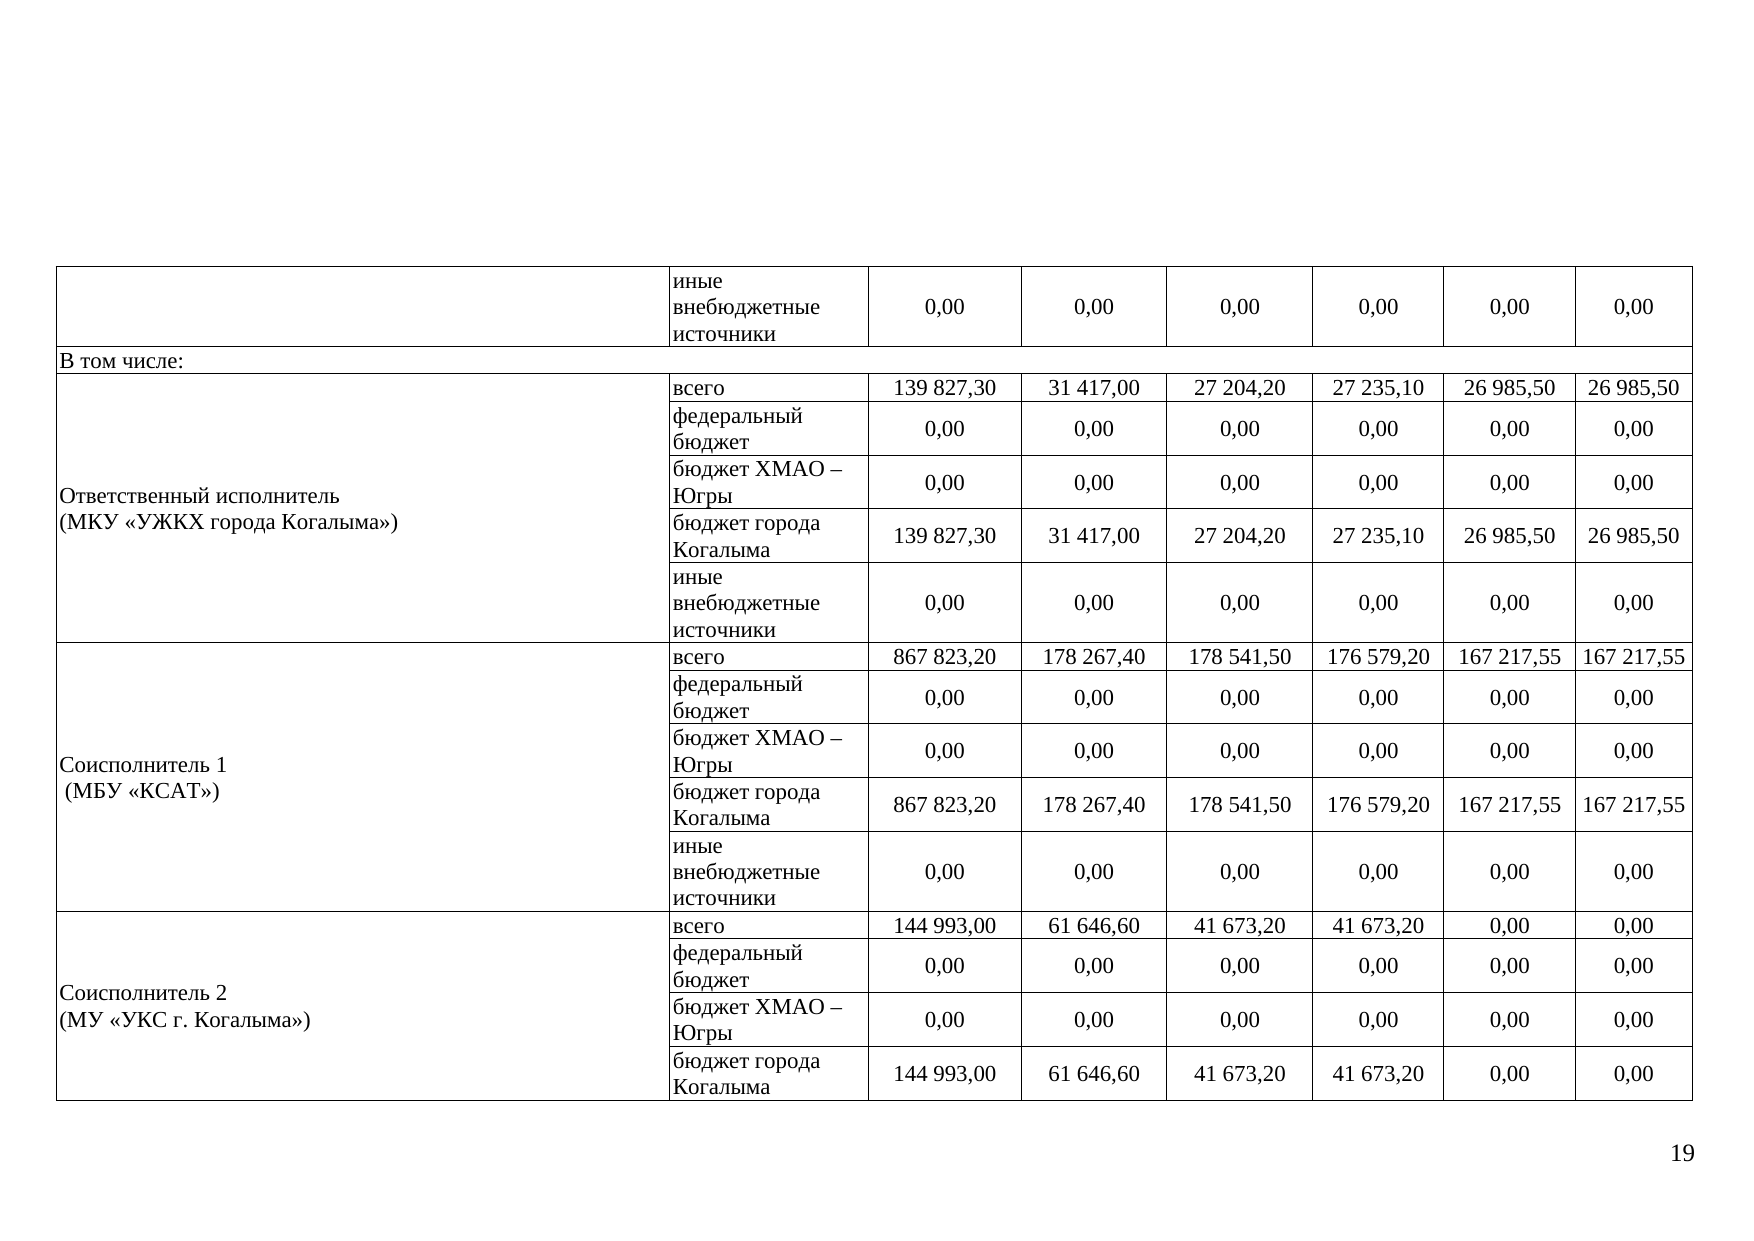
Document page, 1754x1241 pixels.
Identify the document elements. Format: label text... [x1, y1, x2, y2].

table_cell всего [670, 643, 868, 669]
table_cell 0,00 [869, 832, 1021, 911]
table_cell 0,00 [1444, 993, 1575, 1046]
table_cell 0,00 [1444, 402, 1575, 454]
table_header 0,00 [1576, 267, 1692, 346]
table_cell иные внебюджетные источники [670, 832, 868, 911]
table_cell 26 985,50 [1576, 374, 1692, 401]
table_cell 0,00 [1022, 993, 1166, 1046]
table_cell В том числе: [57, 347, 1692, 373]
table_cell 0,00 [869, 724, 1021, 777]
table_cell 0,00 [1313, 832, 1443, 911]
table_cell 27 204,20 [1167, 374, 1312, 401]
table_cell 0,00 [1444, 456, 1575, 508]
table_cell 178 541,50 [1167, 778, 1312, 831]
table_cell всего [670, 374, 868, 401]
table_cell 139 827,30 [869, 509, 1021, 562]
table_cell 0,00 [1167, 671, 1312, 723]
table_cell 0,00 [1444, 671, 1575, 723]
table_cell 0,00 [1022, 402, 1166, 454]
table_cell 0,00 [1576, 456, 1692, 508]
table_cell 0,00 [1167, 832, 1312, 911]
table_cell 0,00 [1313, 939, 1443, 992]
table_header иные внебюджетные источники [670, 267, 868, 346]
table_cell всего [670, 912, 868, 938]
table_cell 26 985,50 [1444, 509, 1575, 562]
table_cell 27 235,10 [1313, 509, 1443, 562]
table_cell 41 673,20 [1313, 912, 1443, 938]
table_cell 0,00 [1167, 993, 1312, 1046]
table_cell 176 579,20 [1313, 643, 1443, 669]
table_cell бюджет ХМАО – Югры [670, 456, 868, 508]
table_cell 0,00 [1576, 402, 1692, 454]
table_cell 0,00 [1022, 671, 1166, 723]
table_cell 0,00 [1576, 939, 1692, 992]
table_header 0,00 [869, 267, 1021, 346]
table_cell 27 204,20 [1167, 509, 1312, 562]
table_header 0,00 [1444, 267, 1575, 346]
table_cell бюджет города Когалыма [670, 778, 868, 831]
table_cell 167 217,55 [1576, 643, 1692, 669]
table_cell 0,00 [1576, 563, 1692, 642]
table_header 0,00 [1022, 267, 1166, 346]
table_cell 167 217,55 [1576, 778, 1692, 831]
table_cell 0,00 [1313, 456, 1443, 508]
table_cell 0,00 [869, 993, 1021, 1046]
table_cell 178 267,40 [1022, 778, 1166, 831]
table_cell 0,00 [869, 402, 1021, 454]
table_cell 139 827,30 [869, 374, 1021, 401]
table_cell 0,00 [1444, 1047, 1575, 1099]
table_cell 0,00 [1313, 402, 1443, 454]
table_cell 0,00 [1444, 832, 1575, 911]
table_cell бюджет ХМАО – Югры [670, 724, 868, 777]
table_cell 0,00 [1576, 1047, 1692, 1099]
table_cell 27 235,10 [1313, 374, 1443, 401]
table_cell федеральный бюджет [670, 402, 868, 454]
table_cell бюджет ХМАО – Югры [670, 993, 868, 1046]
table_cell 0,00 [1022, 456, 1166, 508]
table_cell бюджет города Когалыма [670, 509, 868, 562]
table_cell федеральный бюджет [670, 939, 868, 992]
table_cell 0,00 [869, 456, 1021, 508]
table_cell Соисполнитель 2 (МУ «УКС г. Когалыма») [57, 912, 669, 1099]
table_cell 41 673,20 [1167, 912, 1312, 938]
table_cell 0,00 [869, 671, 1021, 723]
table_cell 0,00 [869, 563, 1021, 642]
table_cell 0,00 [1576, 912, 1692, 938]
table_cell 867 823,20 [869, 778, 1021, 831]
table_cell 31 417,00 [1022, 509, 1166, 562]
table_cell 26 985,50 [1576, 509, 1692, 562]
table_cell иные внебюджетные источники [670, 563, 868, 642]
table_cell 867 823,20 [869, 643, 1021, 669]
table_cell 0,00 [1313, 993, 1443, 1046]
table_cell 0,00 [1444, 912, 1575, 938]
table_cell 178 267,40 [1022, 643, 1166, 669]
table_cell 41 673,20 [1167, 1047, 1312, 1099]
table_cell 0,00 [1022, 939, 1166, 992]
table_cell 0,00 [1022, 563, 1166, 642]
table_cell 0,00 [1444, 939, 1575, 992]
table_cell 0,00 [1444, 724, 1575, 777]
table_cell 167 217,55 [1444, 643, 1575, 669]
table_cell федеральный бюджет [670, 671, 868, 723]
table_cell 0,00 [1313, 563, 1443, 642]
table_cell Соисполнитель 1 (МБУ «КСАТ») [57, 643, 669, 911]
table_cell 0,00 [1167, 563, 1312, 642]
table_cell 0,00 [1022, 832, 1166, 911]
table_cell Ответственный исполнитель (МКУ «УЖКХ города Когалыма») [57, 374, 669, 642]
table_cell 0,00 [1444, 563, 1575, 642]
table_header 0,00 [1313, 267, 1443, 346]
table_cell 0,00 [1167, 939, 1312, 992]
table_cell 0,00 [1167, 724, 1312, 777]
table_cell 41 673,20 [1313, 1047, 1443, 1099]
table_cell 0,00 [1022, 724, 1166, 777]
table_cell бюджет города Когалыма [670, 1047, 868, 1099]
table_cell 0,00 [1576, 671, 1692, 723]
table_cell 0,00 [869, 939, 1021, 992]
table_cell 26 985,50 [1444, 374, 1575, 401]
table_cell 178 541,50 [1167, 643, 1312, 669]
table_cell 0,00 [1313, 724, 1443, 777]
table_cell 144 993,00 [869, 912, 1021, 938]
table_cell 0,00 [1167, 402, 1312, 454]
table_cell 0,00 [1576, 724, 1692, 777]
table_cell 167 217,55 [1444, 778, 1575, 831]
table_cell 176 579,20 [1313, 778, 1443, 831]
table_cell 0,00 [1167, 456, 1312, 508]
table_cell 31 417,00 [1022, 374, 1166, 401]
table_header [57, 267, 669, 346]
table_cell 61 646,60 [1022, 912, 1166, 938]
table_cell 0,00 [1576, 993, 1692, 1046]
table_cell 61 646,60 [1022, 1047, 1166, 1099]
table_cell 0,00 [1313, 671, 1443, 723]
table_header 0,00 [1167, 267, 1312, 346]
table_cell 0,00 [1576, 832, 1692, 911]
table_cell 144 993,00 [869, 1047, 1021, 1099]
